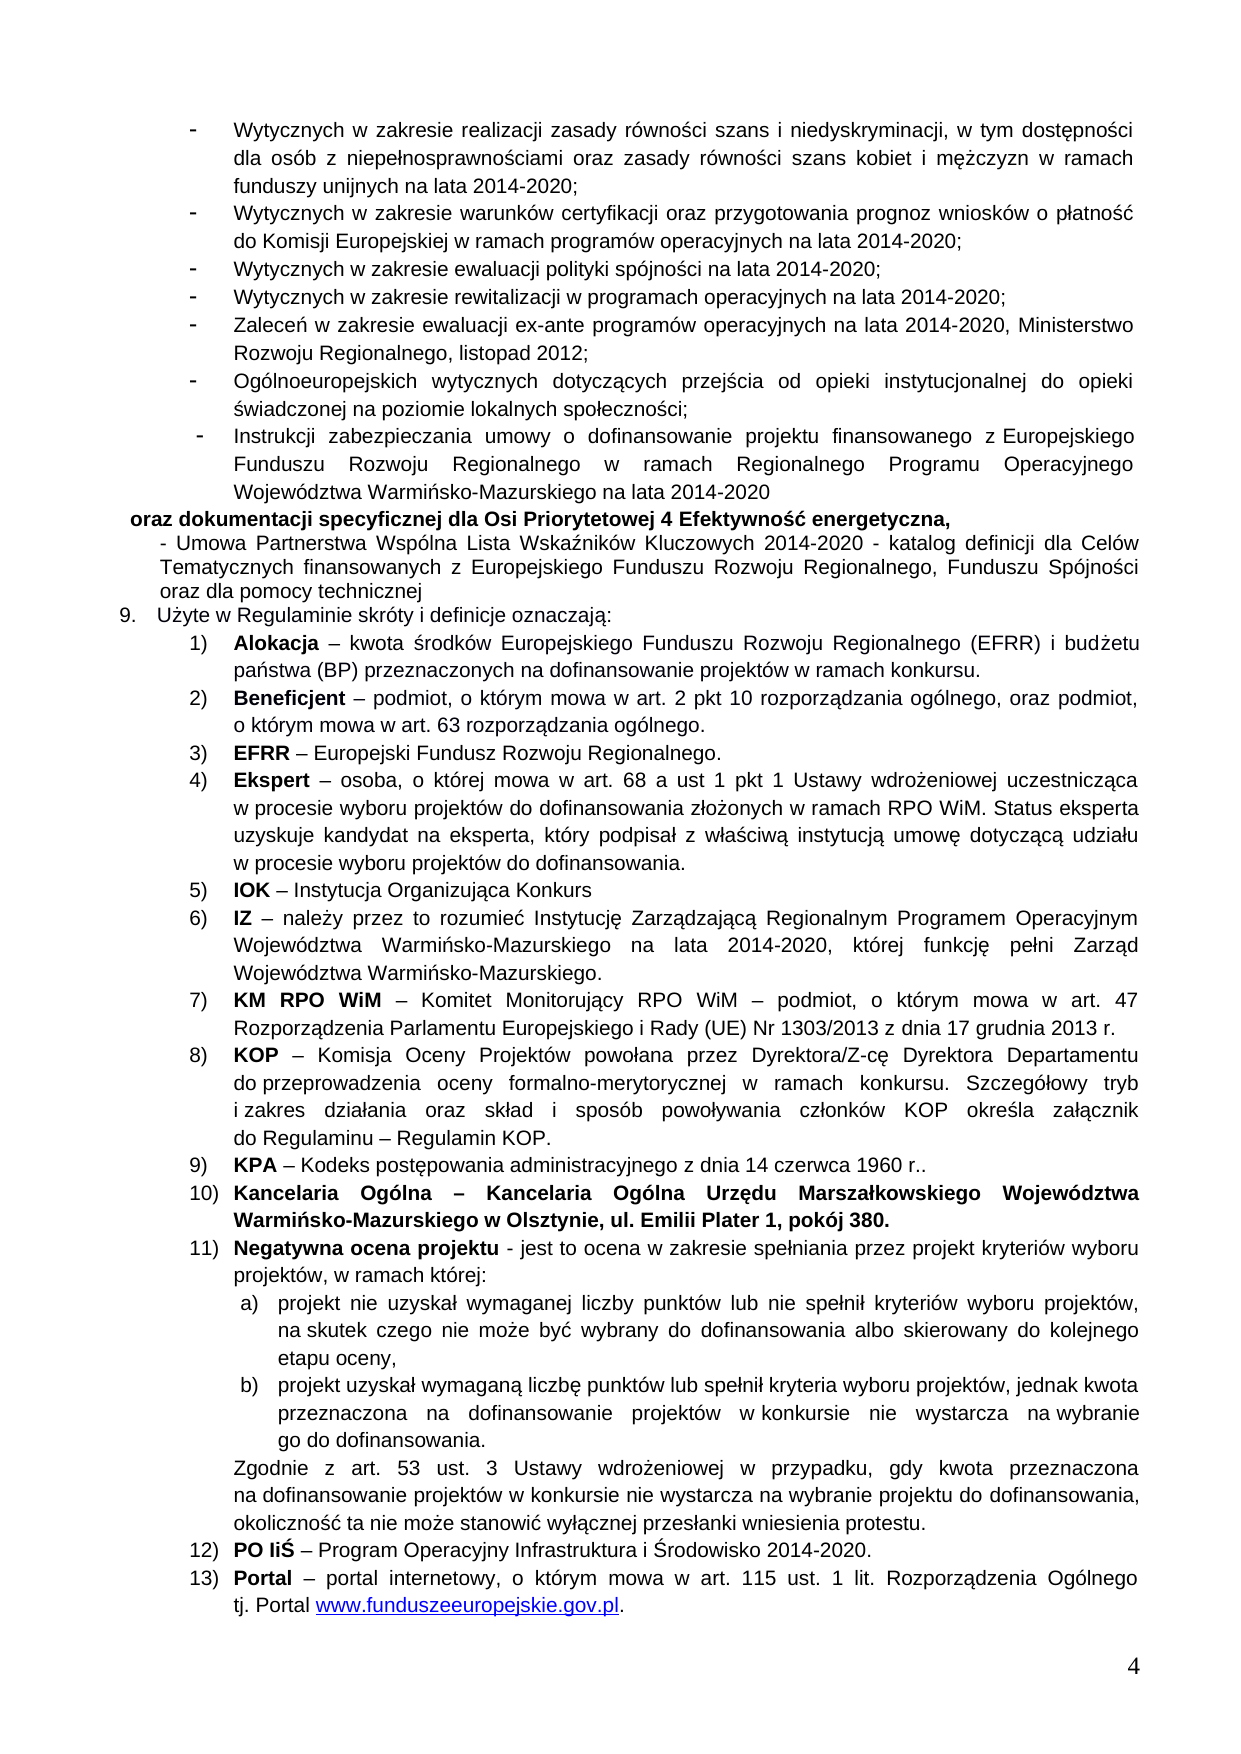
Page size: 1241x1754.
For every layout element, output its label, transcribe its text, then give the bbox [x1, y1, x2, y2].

list Ekspert – osoba, o której mowa w art. 68 a ust 1 pkt 1 Ustawy wdrożeniowej uczestnicząca w procesie wyboru projektów do dofinansowania złożonych w ramach RPO WiM. Status eksperta uzyskuje kandydat na eksperta, który podpisał z właściwą instytucją umowę dotyczącą udziału w procesie wyboru projektów do dofinansowania. [189, 768, 1140, 874]
list Negatywna ocena projektu - jest to ocena w zakresie spełniania przez projekt kryteriów wyboru projektów, w ramach której: [189, 1235, 1140, 1287]
list Wytycznych w zakresie rewitalizacji w programach operacyjnych na lata 2014-2020; [189, 285, 1134, 309]
list Zgodnie z art. 53 ust. 3 Ustawy wdrożeniowej w przypadku, gdy kwota przeznaczona na dofinansowanie projektów w konkursie nie wystarcza na wybranie projektu do dofinansowania, okoliczność ta nie może stanowić wyłącznej przesłanki wniesienia protestu. [233, 1455, 1140, 1534]
text oraz dokumentacji specyficznej dla Osi Priorytetowej 4 Efektywność energetyczna, [130, 507, 1140, 531]
list Kancelaria Ogólna – Kancelaria Ogólna Urzędu Marszałkowskiego Województwa Warmińsko-Mazurskiego w Olsztynie, ul. Emilii Plater 1, pokój 380. [189, 1180, 1140, 1232]
list Ogólnoeuropejskich wytycznych dotyczących przejścia od opieki instytucjonalnej do opieki świadczonej na poziomie lokalnych społeczności; [189, 368, 1134, 420]
list Portal – portal internetowy, o którym mowa w art. 115 ust. 1 lit. Rozporządzenia Ogólnego tj. Portal www.funduszeeuropejskie.gov.pl. [189, 1565, 1140, 1617]
list Zaleceń w zakresie ewaluacji ex-ante programów operacyjnych na lata 2014-2020, Ministerstwo Rozwoju Regionalnego, listopad 2012; [189, 313, 1134, 365]
list KPA – Kodeks postępowania administracyjnego z dnia 14 czerwca 1960 r.. [189, 1153, 1140, 1177]
list projekt nie uzyskał wymaganej liczby punktów lub nie spełnił kryteriów wyboru projektów, na skutek czego nie może być wybrany do dofinansowania albo skierowany do kolejnego etapu oceny, [240, 1290, 1140, 1369]
list Wytycznych w zakresie ewaluacji polityki spójności na lata 2014-2020; [189, 257, 1134, 281]
list Użyte w Regulaminie skróty i definicje oznaczają: [119, 603, 1140, 627]
list EFRR – Europejski Fundusz Rozwoju Regionalnego. [189, 740, 1140, 764]
list Instrukcji zabezpieczania umowy o dofinansowanie projektu finansowanego z Europejskiego Funduszu Rozwoju Regionalnego w ramach Regionalnego Programu Operacyjnego Województwa Warmińsko-Mazurskiego na lata 2014-2020 [196, 424, 1134, 503]
list IZ – należy przez to rozumieć Instytucję Zarządzającą Regionalnym Programem Operacyjnym Województwa Warmińsko-Mazurskiego na lata 2014-2020, której funkcję pełni Zarząd Województwa Warmińsko-Mazurskiego. [189, 905, 1140, 984]
list Alokacja – kwota środków Europejskiego Funduszu Rozwoju Regionalnego (EFRR) i budżetu państwa (BP) przeznaczonych na dofinansowanie projektów w ramach konkursu. [189, 630, 1140, 682]
list KM RPO WiM – Komitet Monitorujący RPO WiM – podmiot, o którym mowa w art. 47 Rozporządzenia Parlamentu Europejskiego i Rady (UE) Nr 1303/2013 z dnia 17 grudnia 2013 r. [189, 988, 1140, 1039]
list Wytycznych w zakresie realizacji zasady równości szans i niedyskryminacji, w tym dostępności dla osób z niepełnosprawnościami oraz zasady równości szans kobiet i mężczyzn w ramach funduszy unijnych na lata 2014-2020; [189, 118, 1134, 198]
list KOP – Komisja Oceny Projektów powołana przez Dyrektora/Z-cę Dyrektora Departamentu do przeprowadzenia oceny formalno-merytorycznej w ramach konkursu. Szczegółowy tryb i zakres działania oraz skład i sposób powoływania członków KOP określa załącznik do Regulaminu – Regulamin KOP. [189, 1043, 1140, 1149]
list Wytycznych w zakresie warunków certyfikacji oraz przygotowania prognoz wniosków o płatność do Komisji Europejskiej w ramach programów operacyjnych na lata 2014-2020; [189, 201, 1134, 253]
list PO IiŚ – Program Operacyjny Infrastruktura i Środowisko 2014-2020. [189, 1538, 1140, 1562]
text - Umowa Partnerstwa Wspólna Lista Wskaźników Kluczowych 2014-2020 - katalog definicji dla Celów Tematycznych finansowanych z Europejskiego Funduszu Rozwoju Regionalnego, Funduszu Spójności oraz dla pomocy technicznej [159, 531, 1140, 603]
list projekt uzyskał wymaganą liczbę punktów lub spełnił kryteria wyboru projektów, jednak kwota przeznaczona na dofinansowanie projektów w konkursie nie wystarcza na wybranie go do dofinansowania. [240, 1373, 1140, 1452]
list Beneficjent – podmiot, o którym mowa w art. 2 pkt 10 rozporządzania ogólnego, oraz podmiot, o którym mowa w art. 63 rozporządzania ogólnego. [189, 685, 1140, 737]
list IOK – Instytucja Organizująca Konkurs [189, 878, 1140, 902]
